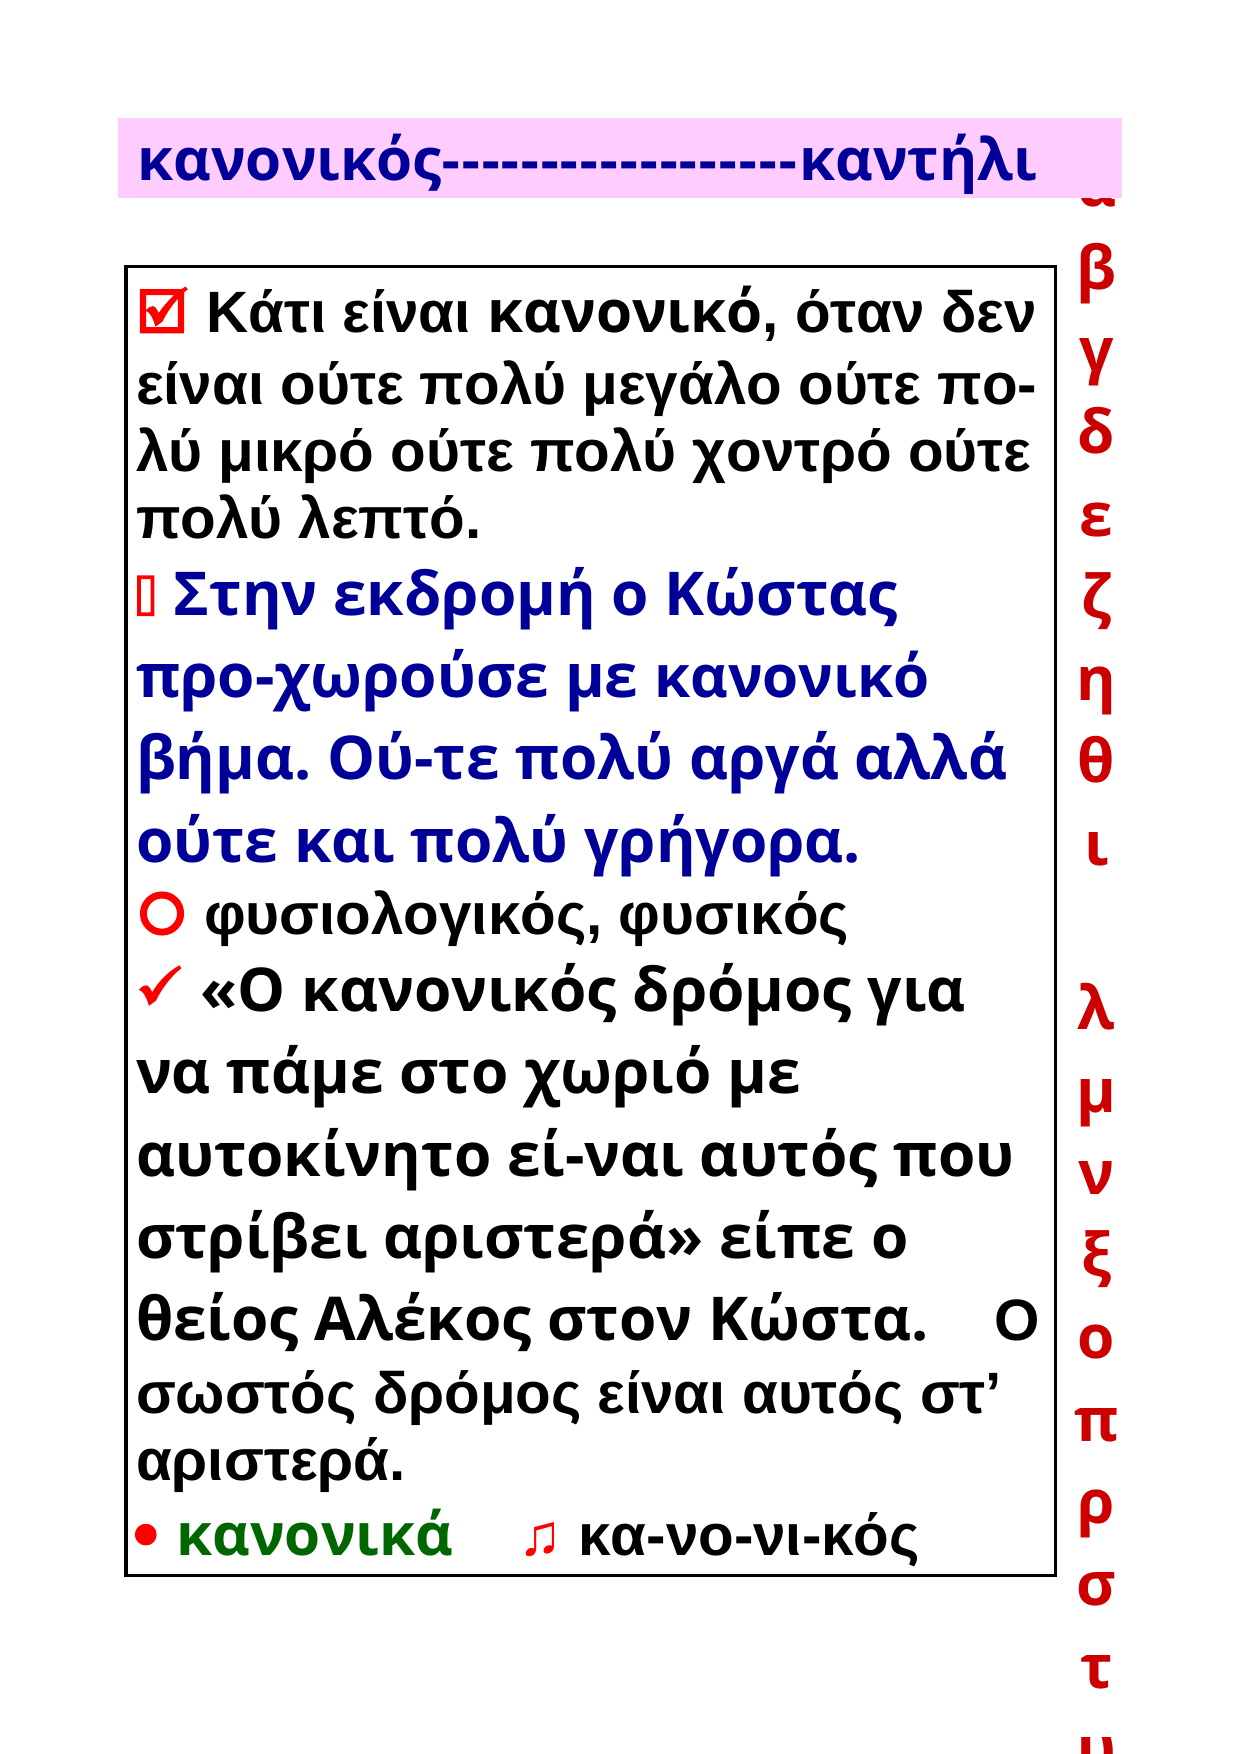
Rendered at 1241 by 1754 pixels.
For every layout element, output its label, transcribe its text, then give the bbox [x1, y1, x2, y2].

text Στην εκδρομή ο Κώστας προ-χωρούσε με κανονικό βήμα. Ού-τε πολύ αργά αλλά ούτε και πολύ γρήγορα. [128, 545, 1054, 874]
text «Ο κανονικός δρόμος για να πάμε στο χωριό με αυτοκίνητο εί-ναι αυτός που στρίβει αριστερά» είπε ο θείος Αλέκος στον Κώστα. Ο σωστός δρόμος είναι αυτός στ’ αριστερά. [128, 942, 1054, 1487]
text κανoνικός καντήλι [118, 118, 1122, 198]
text φυσιολογικός, φυσικός [128, 874, 1054, 942]
text κανονικά ♫ κα-νο-νι-κός [128, 1487, 1054, 1574]
text Κάτι είναι κανονικό, όταν δεν είναι ούτε πολύ μεγάλο ούτε πο-λύ μικρό ούτε πολύ χοντρό ούτε πολύ λεπτό. [128, 268, 1054, 545]
